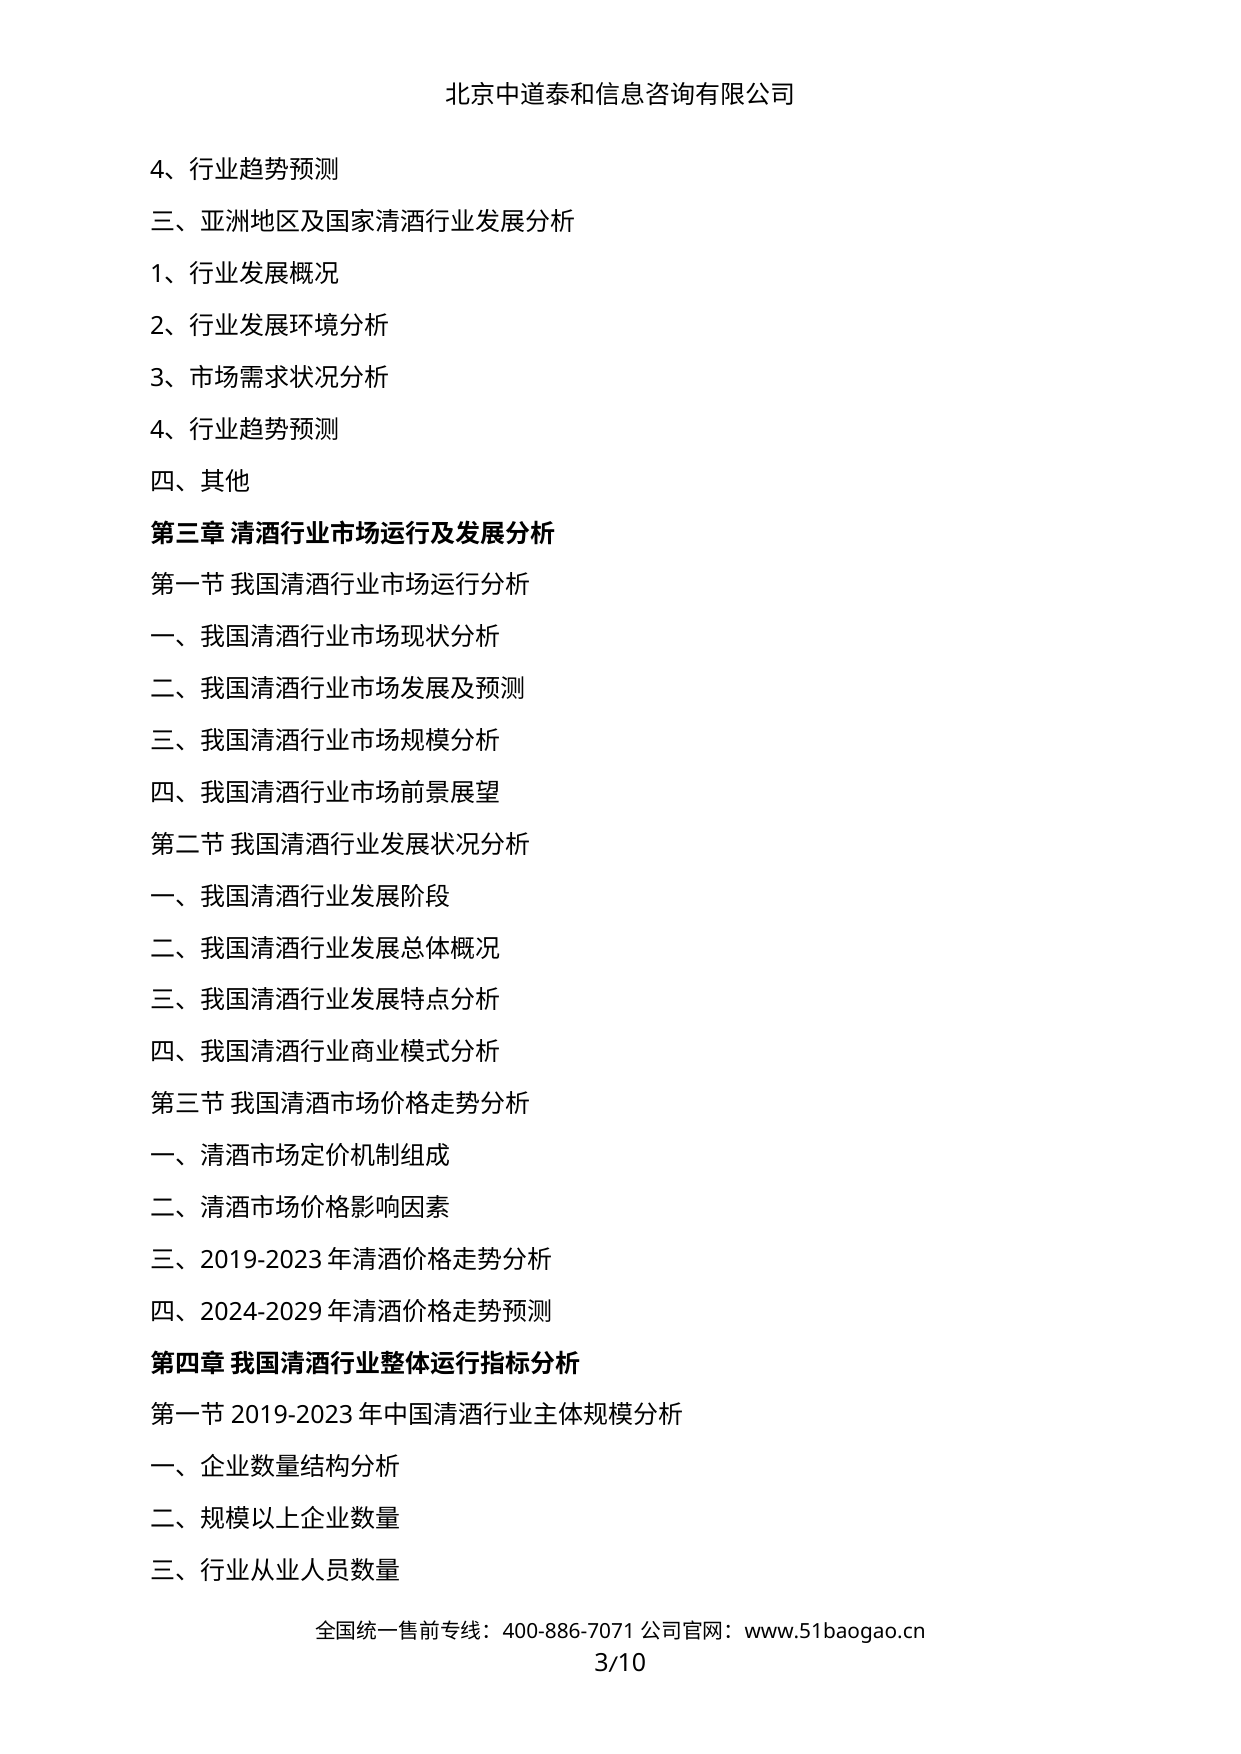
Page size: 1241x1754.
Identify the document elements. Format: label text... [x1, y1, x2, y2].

text 一、我国清酒行业市场现状分析 [150, 617, 1090, 653]
text 三、行业从业人员数量 [150, 1551, 1090, 1587]
text 二、规模以上企业数量 [150, 1499, 1090, 1535]
text 第一节 2019-2023年中国清酒行业主体规模分析 [150, 1395, 1090, 1431]
text 一、我国清酒行业发展阶段 [150, 876, 1090, 912]
text 四、其他 [150, 461, 1090, 497]
text 第四章 我国清酒行业整体运行指标分析 [150, 1343, 1090, 1379]
text 二、我国清酒行业市场发展及预测 [150, 669, 1090, 705]
text 四、2024-2029年清酒价格走势预测 [150, 1291, 1090, 1327]
text 二、清酒市场价格影响因素 [150, 1187, 1090, 1224]
text 4、行业趋势预测 [150, 409, 1090, 446]
text 二、我国清酒行业发展总体概况 [150, 928, 1090, 964]
text 第一节 我国清酒行业市场运行分析 [150, 565, 1090, 601]
text 四、我国清酒行业商业模式分析 [150, 1032, 1090, 1068]
text 第二节 我国清酒行业发展状况分析 [150, 824, 1090, 861]
text 三、亚洲地区及国家清酒行业发展分析 [150, 202, 1090, 238]
text 一、清酒市场定价机制组成 [150, 1136, 1090, 1172]
text 2、行业发展环境分析 [150, 306, 1090, 342]
text 第三节 我国清酒市场价格走势分析 [150, 1084, 1090, 1120]
text 3、市场需求状况分析 [150, 357, 1090, 394]
text 三、2019-2023年清酒价格走势分析 [150, 1239, 1090, 1276]
text 三、我国清酒行业市场规模分析 [150, 721, 1090, 757]
text 1、行业发展概况 [150, 254, 1090, 290]
text 一、企业数量结构分析 [150, 1447, 1090, 1483]
text 第三章 清酒行业市场运行及发展分析 [150, 513, 1090, 549]
text 四、我国清酒行业市场前景展望 [150, 772, 1090, 809]
text 三、我国清酒行业发展特点分析 [150, 980, 1090, 1016]
text 4、行业趋势预测 [150, 150, 1090, 186]
